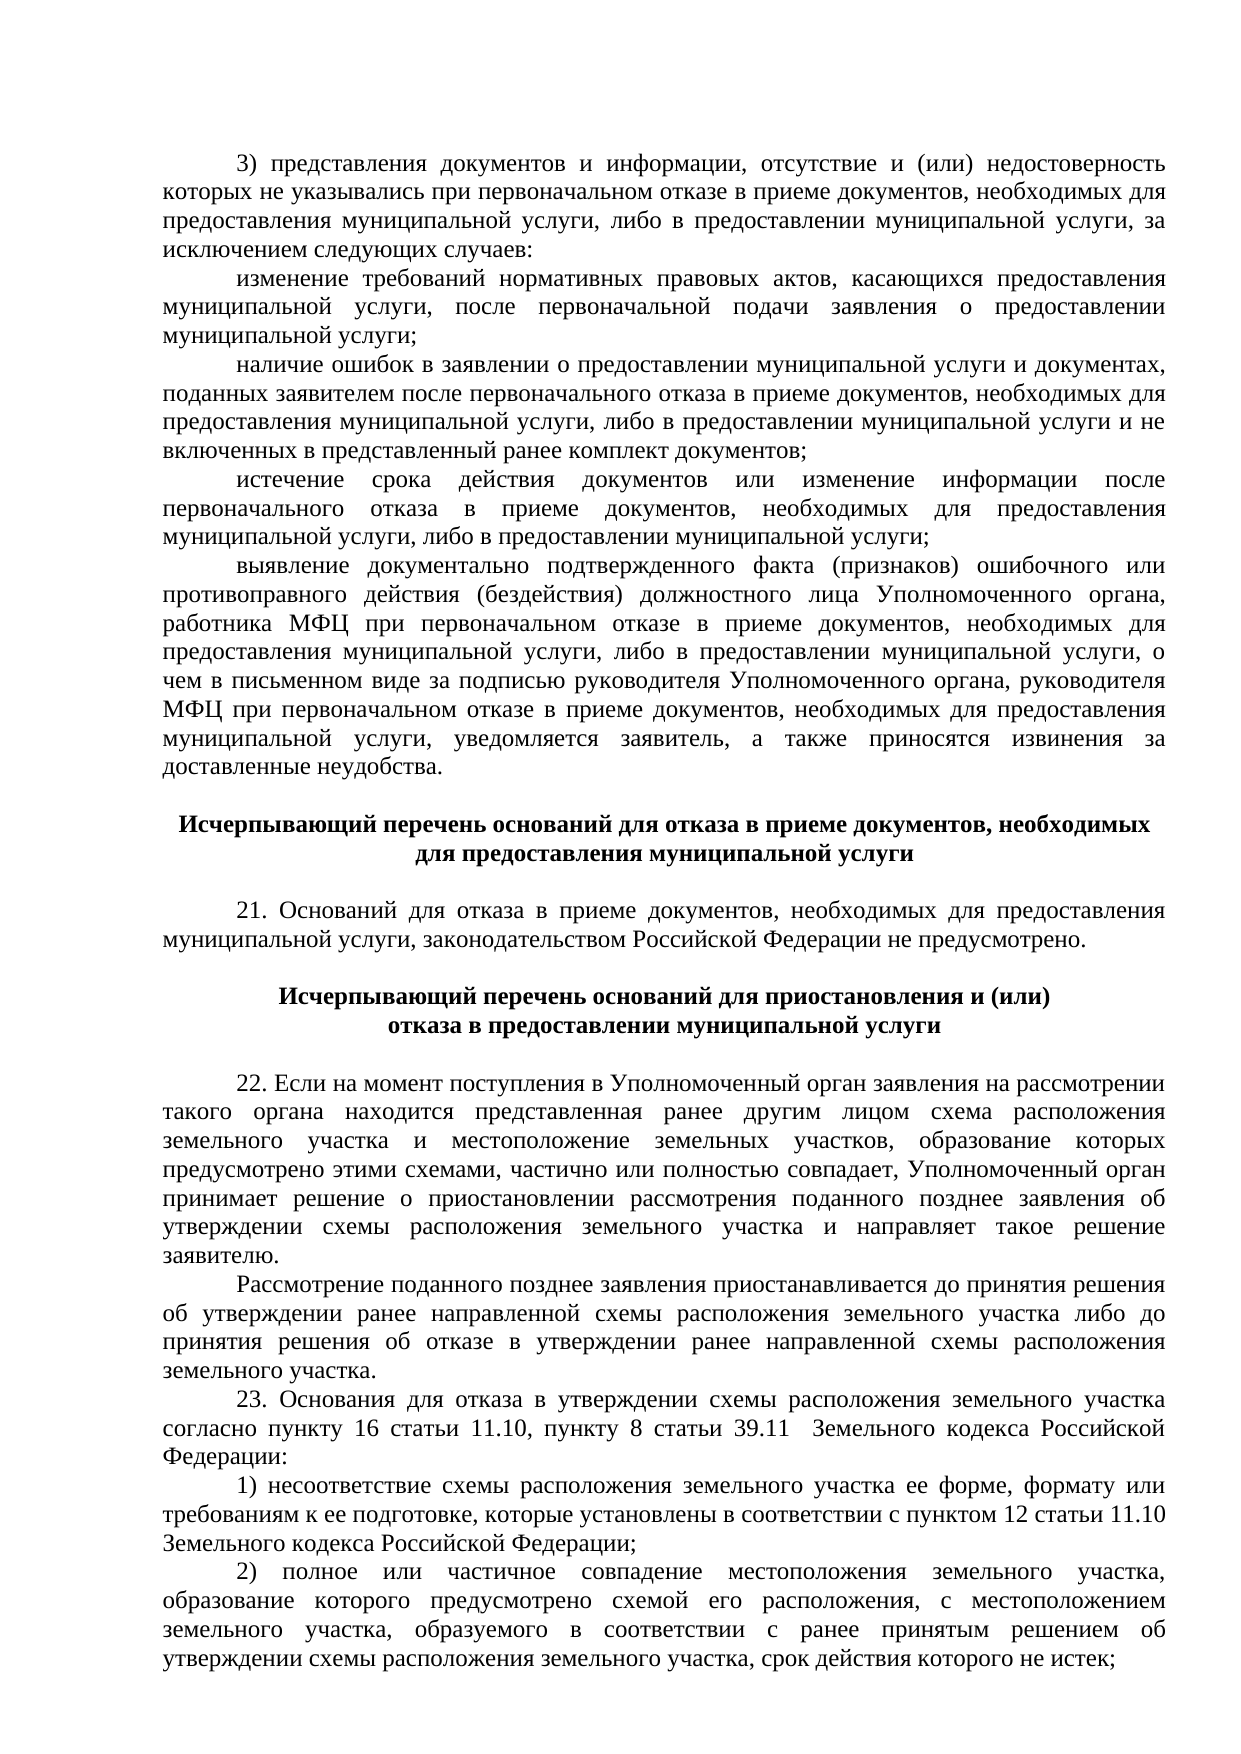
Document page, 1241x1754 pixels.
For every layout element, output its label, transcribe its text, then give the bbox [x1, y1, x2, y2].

text Исчерпывающий перечень оснований для приостановления и (или) [162, 981, 1167, 1010]
text выявление документально подтвержденного факта (признаков) ошибочного или противоправного действия (бездействия) должностного лица Уполномоченного органа, работника МФЦ при первоначальном отказе в приеме документов, необходимых для предоставления муниципальной услуги, либо в предоставлении муниципальной услуги, о чем в письменном виде за подписью руководителя Уполномоченного органа, руководителя МФЦ при первоначальном отказе в приеме документов, необходимых для предоставления муниципальной услуги, уведомляется заявитель, а также приносятся извинения за доставленные неудобства. [162, 550, 1167, 780]
text 1) несоответствие схемы расположения земельного участка ее форме, формату или требованиям к ее подготовке, которые установлены в соответствии с пунктом 12 статьи Земельного кодекса Российской Федерации; [162, 1470, 1167, 1556]
text 22. Если на момент поступления в Уполномоченный орган заявления на рассмотрении такого органа находится представленная ранее другим лицом схема расположения земельного участка и местоположение земельных участков, образование которых предусмотрено этими схемами, частично или полностью совпадает, Уполномоченный орган принимает решение о приостановлении рассмотрения поданного позднее заявления об утверждении схемы расположения земельного участка и направляет такое решение заявителю. [162, 1068, 1167, 1269]
text истечение срока действия документов или изменение информации после первоначального отказа в приеме документов, необходимых для предоставления муниципальной услуги, либо в предоставлении муниципальной услуги; [162, 464, 1167, 550]
text 23. Основания для отказа в утверждении схемы расположения земельного участка согласно пункту 16 статьи пункту 8 статьи 39.11 Земельного кодекса Российской Федерации: [162, 1384, 1167, 1470]
text изменение требований нормативных правовых актов, касающихся предоставления муниципальной услуги, после первоначальной подачи заявления о предоставлении муниципальной услуги; [162, 263, 1167, 349]
text наличие ошибок в заявлении о предоставлении муниципальной услуги и документах, поданных заявителем после первоначального отказа в приеме документов, необходимых для предоставления муниципальной услуги, либо в предоставлении муниципальной услуги и не включенных в представленный ранее комплект документов; [162, 349, 1167, 464]
text отказа в предоставлении муниципальной услуги [162, 1010, 1167, 1039]
text 21. Оснований для отказа в приеме документов, необходимых для предоставления муниципальной услуги, законодательством Российской Федерации не предусмотрено. [162, 895, 1167, 953]
text 2) полное или частичное совпадение местоположения земельного участка, образование которого предусмотрено схемой его расположения, с местоположением земельного участка, образуемого в соответствии с ранее принятым решением об утверждении схемы расположения земельного участка, срок действия которого не истек; [162, 1556, 1167, 1671]
text 3) представления документов и информации, отсутствие и (или) недостоверность которых не указывались при первоначальном отказе в приеме документов, необходимых для предоставления муниципальной услуги, либо в предоставлении муниципальной услуги, за исключением следующих случаев: [162, 148, 1167, 263]
text Рассмотрение поданного позднее заявления приостанавливается до принятия решения об утверждении ранее направленной схемы расположения земельного участка либо до принятия решения об отказе в утверждении ранее направленной схемы расположения земельного участка. [162, 1269, 1167, 1384]
text Исчерпывающий перечень оснований для отказа в приеме документов, необходимых для предоставления муниципальной услуги [162, 809, 1167, 866]
